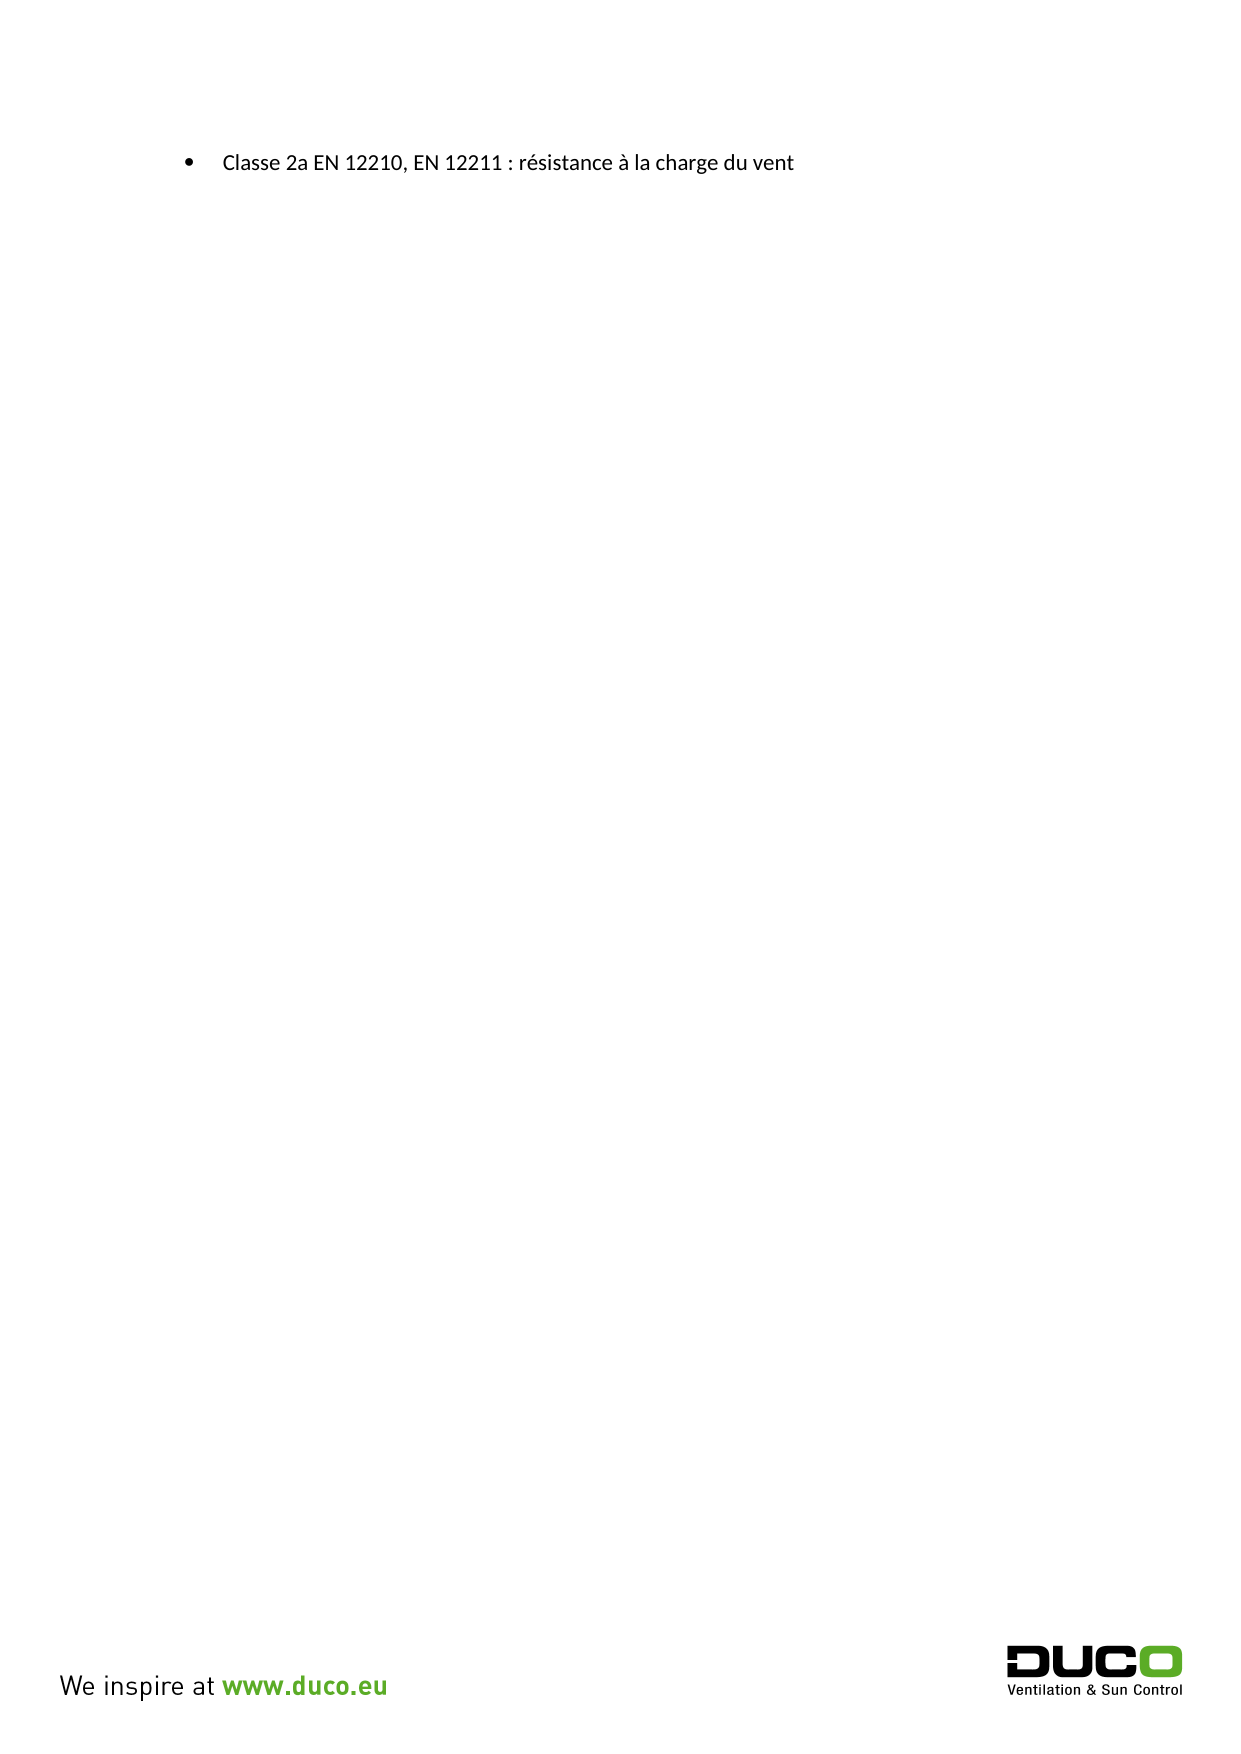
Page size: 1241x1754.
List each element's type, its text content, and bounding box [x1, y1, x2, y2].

picture [0, 0, 1241, 1754]
list Classe 2a EN 12210, EN 12211 : résistance à la charge du vent [185, 148, 1093, 176]
